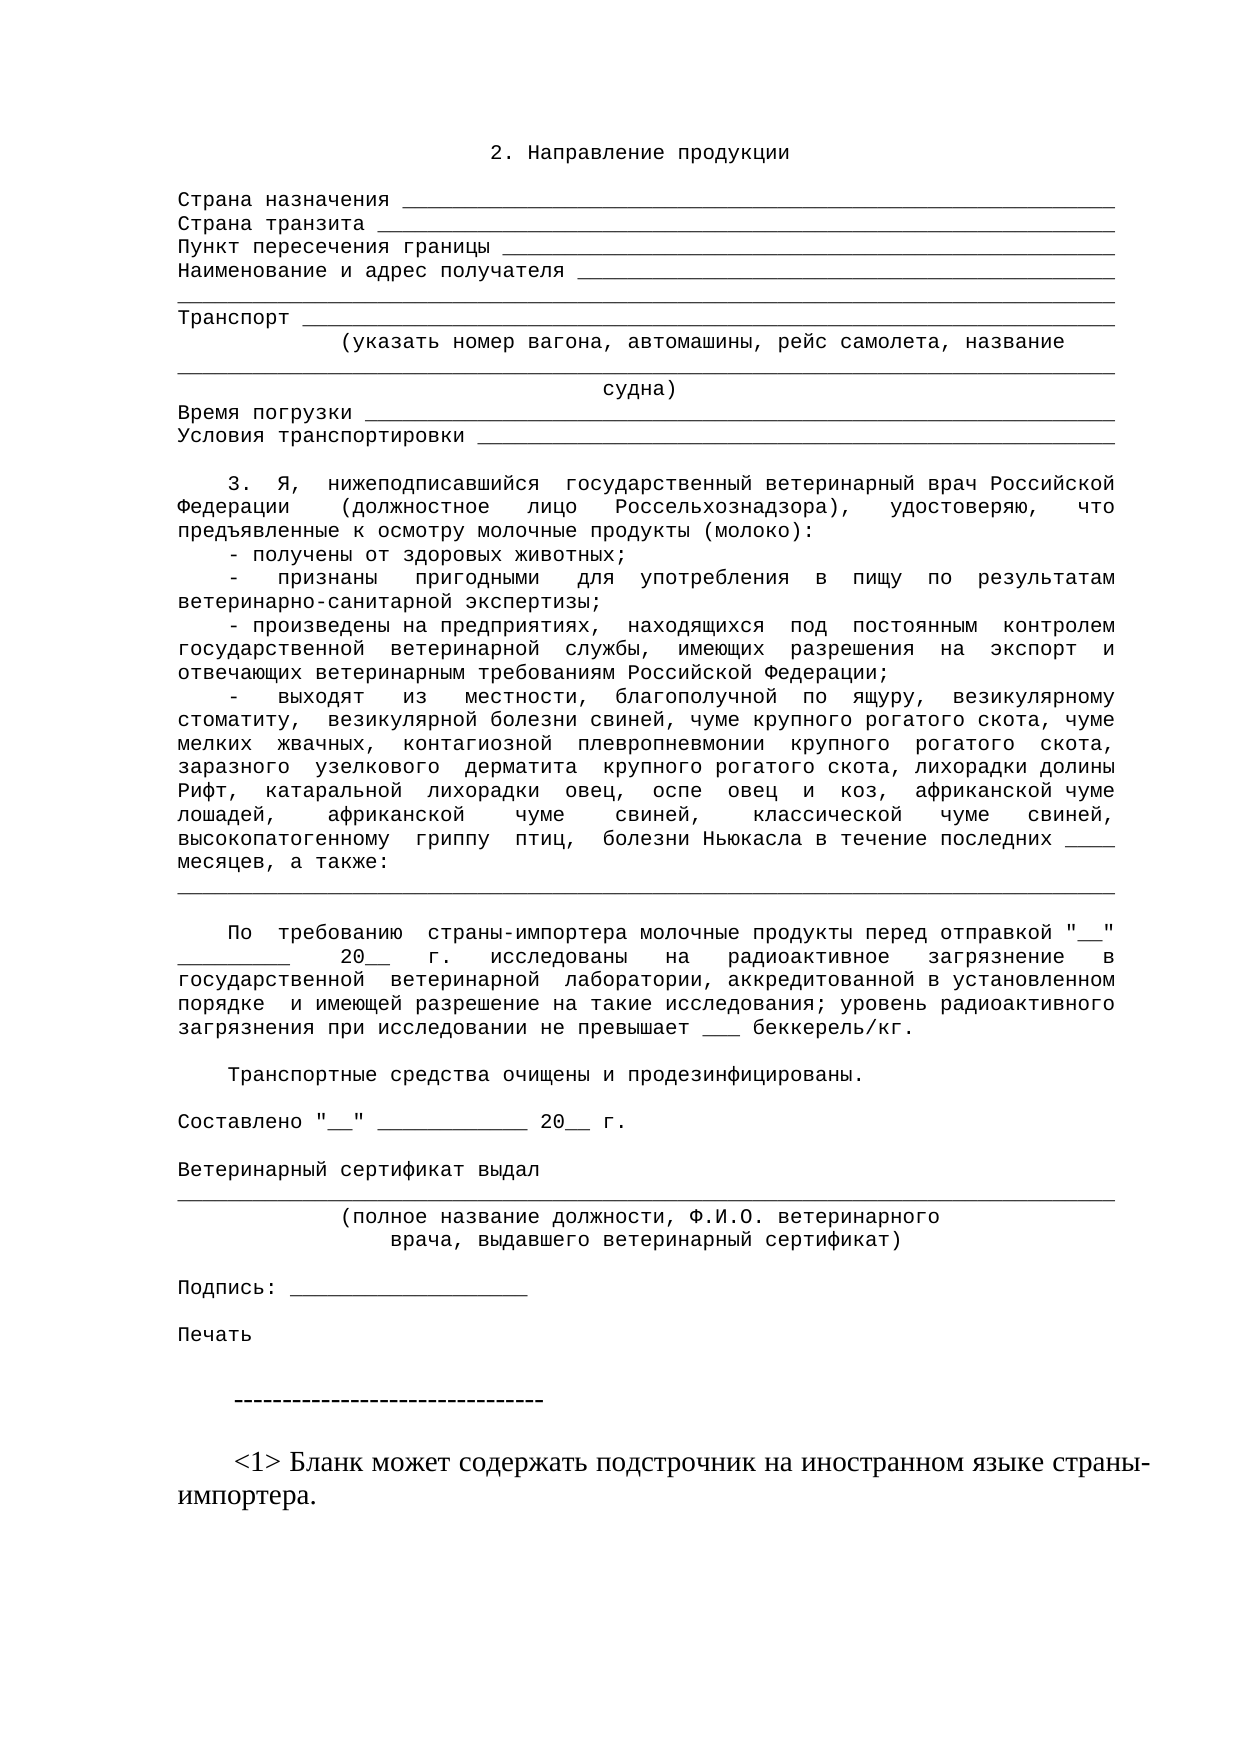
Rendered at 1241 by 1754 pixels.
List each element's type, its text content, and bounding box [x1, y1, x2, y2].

text По требованию страны-импортера молочные продукты перед отправкой "__" [177, 922, 1152, 946]
text порядке и имеющей разрешение на такие исследования; уровень радиоактивного [177, 993, 1152, 1017]
text - произведены на предприятиях, находящихся под постоянным контролем [177, 615, 1152, 638]
text <1> Бланк может содержать подстрочник на иностранном языке страны-импортера. [177, 1444, 1152, 1511]
text отвечающих ветеринарным требованиям Российской Федерации; [177, 662, 1152, 686]
text Транспорт _________________________________________________________________ [177, 307, 1152, 331]
text Наименование и адрес получателя ___________________________________________ [177, 260, 1152, 284]
text Составлено "__" ____________ 20__ г. [177, 1111, 1152, 1135]
text - получены от здоровых животных; [177, 544, 1152, 567]
text Ветеринарный сертификат выдал [177, 1158, 1152, 1182]
text заразного узелкового дерматита крупного рогатого скота, лихорадки долины [177, 757, 1152, 780]
text Страна транзита ___________________________________________________________ [177, 213, 1152, 236]
text мелких жвачных, контагиозной плевропневмонии крупного рогатого скота, [177, 733, 1152, 757]
text Федерации (должностное лицо Россельхознадзора), удостоверяю, что [177, 496, 1152, 520]
text государственной ветеринарной лаборатории, аккредитованной в установленном [177, 969, 1152, 993]
text ___________________________________________________________________________ [177, 1182, 1152, 1206]
text (полное название должности, Ф.И.О. ветеринарного [177, 1206, 1152, 1229]
text судна) [177, 378, 1152, 402]
text 3. Я, нижеподписавшийся государственный ветеринарный врач Российской [177, 473, 1152, 496]
text (указать номер вагона, автомашины, рейс самолета, название [177, 331, 1152, 354]
text Условия транспортировки ___________________________________________________ [177, 426, 1152, 449]
text государственной ветеринарной службы, имеющих разрешения на экспорт и [177, 638, 1152, 662]
text ___________________________________________________________________________ [177, 284, 1152, 307]
text Время погрузки ____________________________________________________________ [177, 402, 1152, 426]
text Печать [177, 1324, 1152, 1348]
text Подпись: ___________________ [177, 1277, 1152, 1300]
text высокопатогенному гриппу птиц, болезни Ньюкасла в течение последних ____ [177, 827, 1152, 851]
text ветеринарно-санитарной экспертизы; [177, 591, 1152, 615]
text Транспортные средства очищены и продезинфицированы. [177, 1064, 1152, 1088]
text врача, выдавшего ветеринарный сертификат) [177, 1229, 1152, 1253]
text - выходят из местности, благополучной по ящуру, везикулярному [177, 686, 1152, 709]
text стоматиту, везикулярной болезни свиней, чуме крупного рогатого скота, чуме [177, 709, 1152, 733]
text Рифт, катаральной лихорадки овец, оспе овец и коз, африканской чуме [177, 780, 1152, 804]
text Страна назначения _________________________________________________________ [177, 189, 1152, 213]
text 2. Направление продукции [177, 142, 1152, 165]
text ___________________________________________________________________________ [177, 875, 1152, 898]
text ___________________________________________________________________________ [177, 354, 1152, 378]
text предъявленные к осмотру молочные продукты (молоко): [177, 520, 1152, 544]
text -------------------------------- [177, 1381, 1152, 1415]
text Пункт пересечения границы _________________________________________________ [177, 236, 1152, 260]
text загрязнения при исследовании не превышает ___ беккерель/кг. [177, 1017, 1152, 1040]
text - признаны пригодными для употребления в пищу по результатам [177, 567, 1152, 591]
text _________ 20__ г. исследованы на радиоактивное загрязнение в [177, 946, 1152, 969]
text лошадей, африканской чуме свиней, классической чуме свиней, [177, 804, 1152, 827]
text месяцев, а также: [177, 851, 1152, 875]
